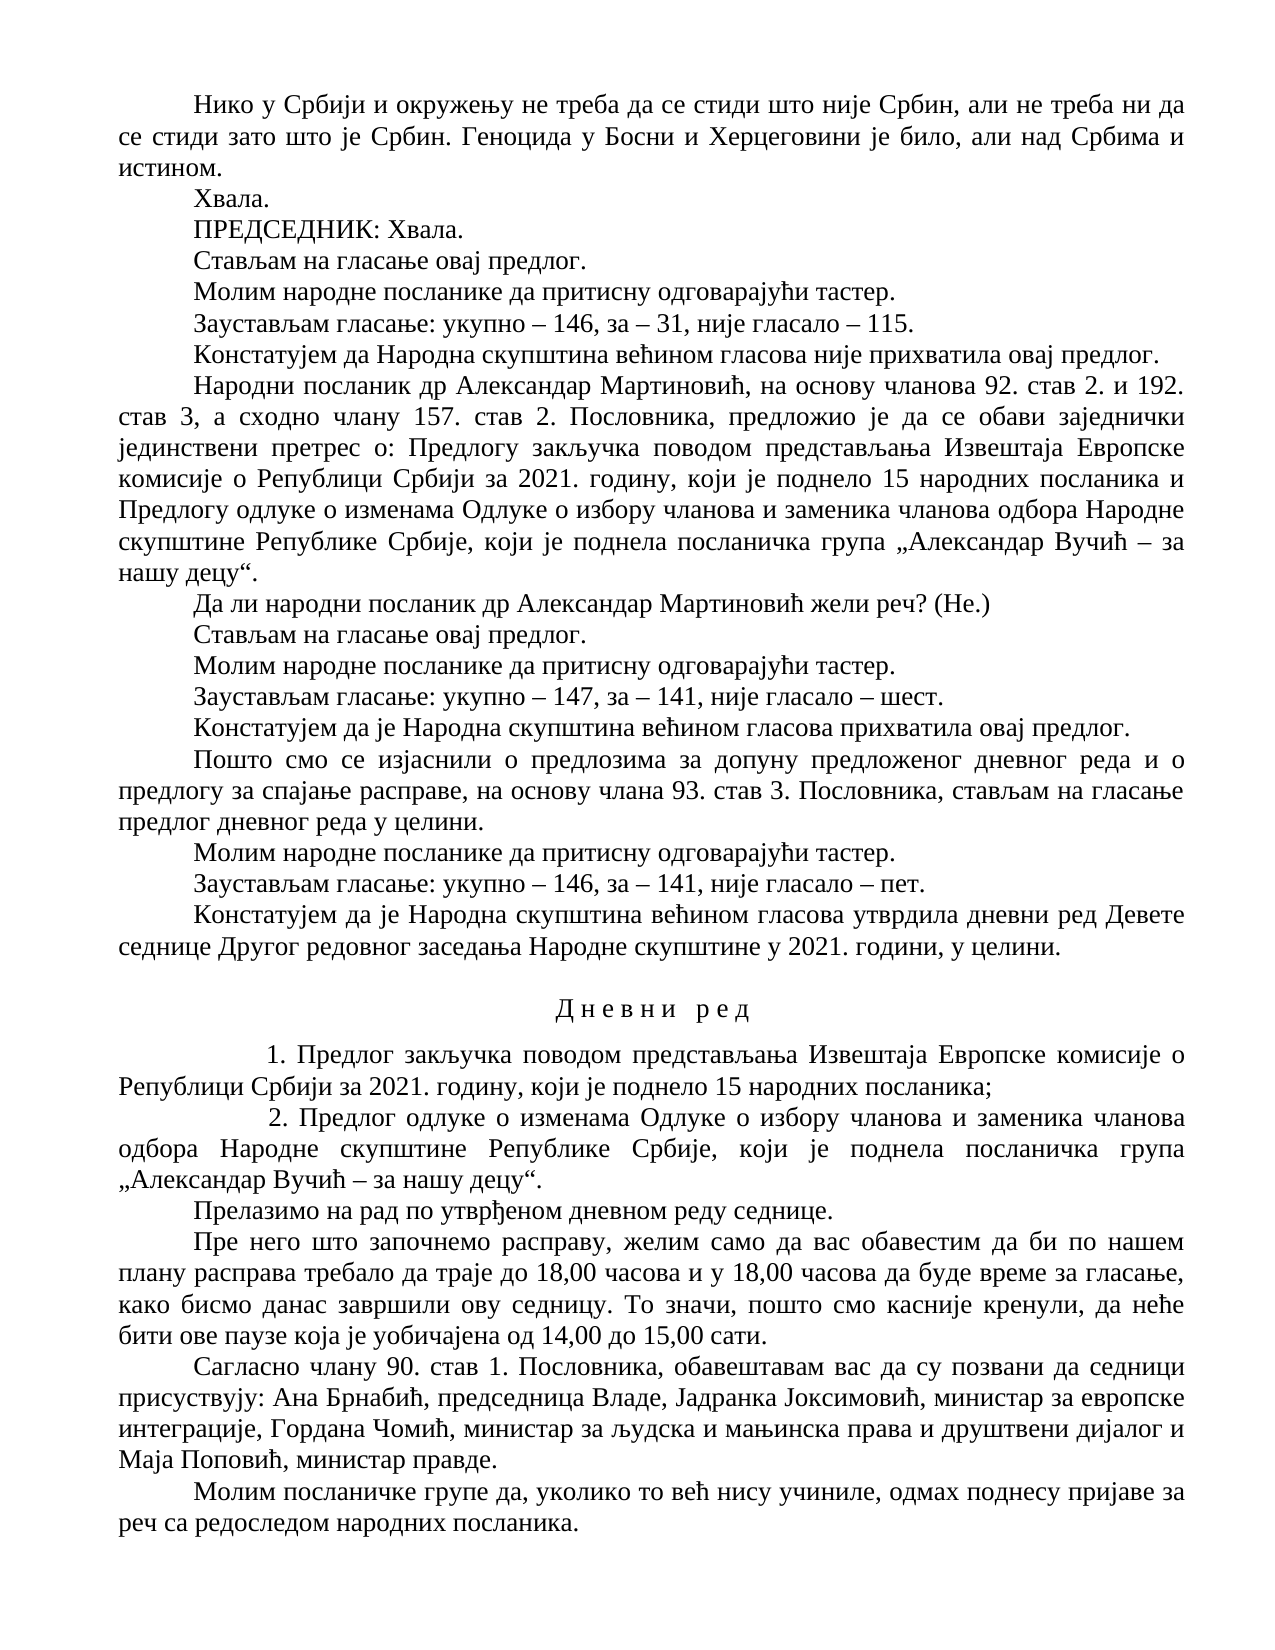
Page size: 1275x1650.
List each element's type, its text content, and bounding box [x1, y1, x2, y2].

text 1. Предлог закључка поводом представљања Извештаја Европске комисије о Републици Србији за 2021. годину, који је поднело 15 народних посланика; [118, 1038, 1186, 1101]
text ПРЕДСЕДНИК: Хвала. [118, 213, 1186, 244]
text Нико у Србији и окружењу не треба да се стиди што није Србин, али не треба ни да се стиди зато што је Србин. Геноцида у Босни и Херцеговини је било, али над Србима и истином. [118, 89, 1186, 182]
text Молим народне посланике да притисну одговарајући тастер. [118, 836, 1186, 867]
text 2. Предлог одлуке о изменама Одлуке о избору чланова и заменика чланова одбора Народне скупштине Републике Србије, који је поднела посланичка група „Александар Вучић – за нашу децу“. [118, 1101, 1186, 1194]
text Констатујем да Народна скупштина већином гласова није прихватила овај предлог. [118, 338, 1186, 369]
text Молим народне посланике да притисну одговарајући тастер. [118, 276, 1186, 307]
text Молим народне посланике да притисну одговарајући тастер. [118, 649, 1186, 680]
text Стављам на гласање овај предлог. [118, 618, 1186, 649]
text Прелазимо на рад по утврђеном дневном реду седнице. [118, 1194, 1186, 1225]
text Констатујем да је Народна скупштина већином гласова прихватила овај предлог. [118, 712, 1186, 743]
text Стављам на гласање овај предлог. [118, 244, 1186, 276]
text Хвала. [118, 182, 1186, 213]
text Пошто смо се изјаснили о предлозима за допуну предложеног дневног реда и о предлогу за спајање расправе, на основу члана 93. став 3. Пословника, стављам на гласање предлог дневног реда у целини. [118, 743, 1186, 836]
text Констатујем да је Народна скупштина већином гласова утврдила дневни ред Девете седнице Другог редовног заседања Народне скупштине у 2021. години, у целини. [118, 898, 1186, 961]
text Да ли народни посланик др Александар Мартиновић жели реч? (Не.) [118, 587, 1186, 618]
text Д н е в н и р е д [118, 992, 1186, 1023]
text Пре него што започнемо расправу, желим само да вас обавестим да би по нашем плану расправа требало да траје до 18,00 часова и у 18,00 часова да буде време за гласање, како бисмо данас завршили ову седницу. То значи, пошто смо касније кренули, да неће бити ове паузе која је уобичајена од 14,00 до 15,00 сати. [118, 1225, 1186, 1350]
text Народни посланик др Александар Мартиновић, на основу чланова 92. став 2. и 192. став 3, а сходно члану 157. став 2. Пословника, предложио је да се обави заједнички јединствени претрес о: Предлогу закључка поводом представљања Извештаја Европске комисије о Републици Србији за 2021. годину, који је поднело 15 народних посланика и Предлогу одлуке о изменама Одлуке о избору чланова и заменика чланова одбора Народне скупштине Републике Србије, који је поднела посланичка група „Александар Вучић – за нашу децу“. [118, 369, 1186, 587]
text Заустављам гласање: укупно – 147, за – 141, није гласало – шест. [118, 680, 1186, 712]
text Заустављам гласање: укупно – 146, за – 141, није гласало – пет. [118, 867, 1186, 898]
text Сагласно члану 90. став 1. Пословника, обавештавам вас да су позвани да седници присуствују: Ана Брнабић, председница Владе, Јадранка Јоксимовић, министар за европске интеграције, Гордана Чомић, министар за људска и мањинска права и друштвени дијалог и Маја Поповић, министар правде. [118, 1350, 1186, 1474]
text Молим посланичке групе да, уколико то већ нису учиниле, одмах поднесу пријаве за реч са редоследом народних посланика. [118, 1474, 1186, 1537]
text Заустављам гласање: укупно – 146, за – 31, није гласало – 115. [118, 307, 1186, 338]
